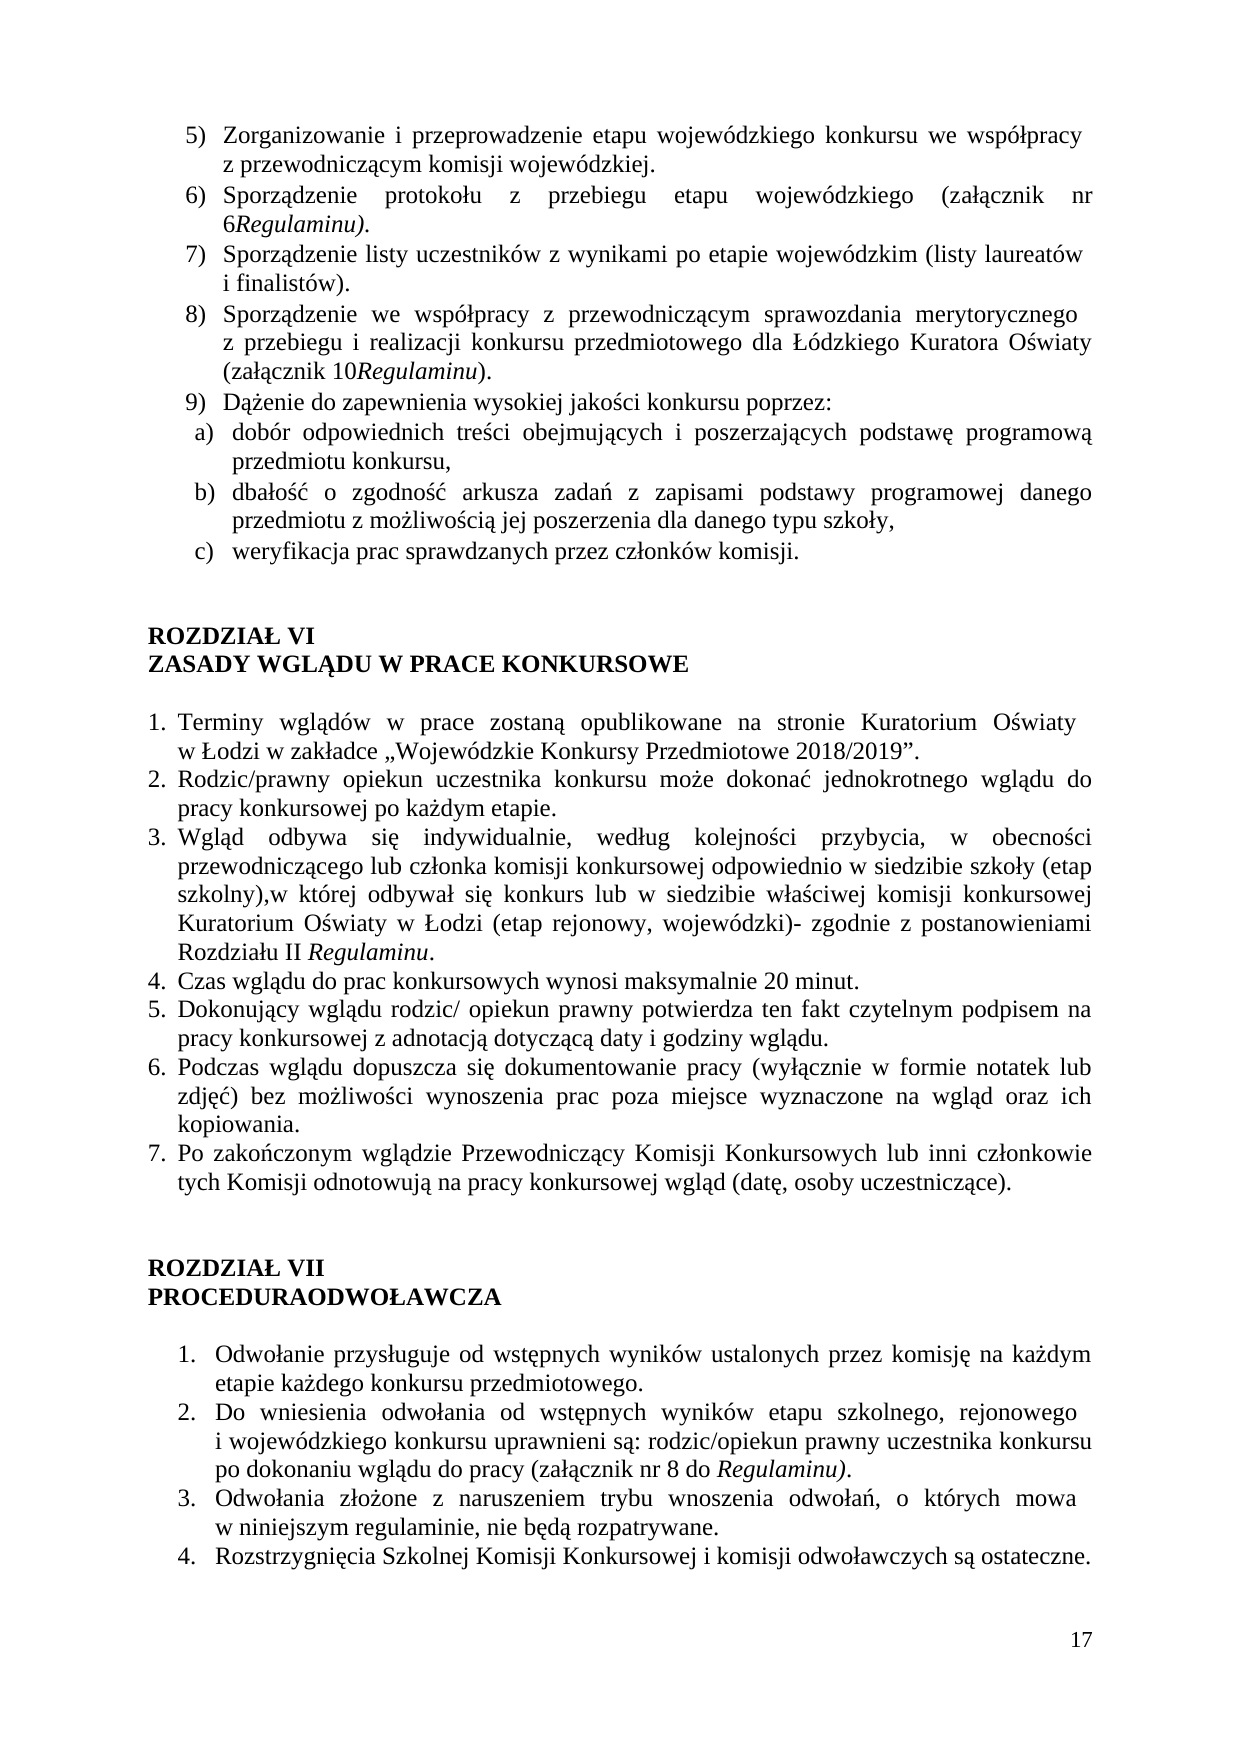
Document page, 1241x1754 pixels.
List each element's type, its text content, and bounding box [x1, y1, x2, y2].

list Odwołanie przysługuje od wstępnych wyników ustalonych przez komisję na każdym etapie każdego konkursu przedmiotowego. [177, 1339, 1093, 1397]
list Terminy wglądów w prace zostaną opublikowane na stronie Kuratorium Oświaty w Łodzi w zakładce „Wojewódzkie Konkursy Przedmiotowe 2018/2019”. [148, 707, 1093, 764]
list Czas wglądu do prac konkursowych wynosi maksymalnie 20 minut. [148, 966, 1093, 994]
list Zorganizowanie i przeprowadzenie etapu wojewódzkiego konkursu we współpracy z przewodniczącym komisji wojewódzkiej. [185, 121, 1093, 178]
list weryfikacja prac sprawdzanych przez członków komisji. [194, 536, 1093, 565]
list Rodzic/prawny opiekun uczestnika konkursu może dokonać jednokrotnego wglądu do pracy konkursowej po każdym etapie. [148, 764, 1093, 822]
list Do wniesienia odwołania od wstępnych wyników etapu szkolnego, rejonowego i wojewódzkiego konkursu uprawnieni są: rodzic/opiekun prawny uczestnika konkursu po dokonaniu wglądu do pracy (załącznik nr 8 do Regulaminu). [177, 1397, 1093, 1483]
list Dążenie do zapewnienia wysokiej jakości konkursu poprzez: [185, 387, 1093, 416]
text ROZDZIAŁ VII PROCEDURAODWOŁAWCZA [148, 1253, 1093, 1311]
list Sporządzenie protokołu z przebiegu etapu wojewódzkiego (załącznik nr 6Regulaminu). [185, 180, 1093, 237]
list Sporządzenie we współpracy z przewodniczącym sprawozdania merytorycznego z przebiegu i realizacji konkursu przedmiotowego dla Łódzkiego Kuratora Oświaty (załącznik 10Regulaminu). [185, 299, 1093, 385]
list Wgląd odbywa się indywidualnie, według kolejności przybycia, w obecności przewodniczącego lub członka komisji konkursowej odpowiednio w siedzibie szkoły (etap szkolny),w której odbywał się konkurs lub w siedzibie właściwej komisji konkursowej Kuratorium Oświaty w Łodzi (etap rejonowy, wojewódzki)- zgodnie z postanowieniami Rozdziału II Regulaminu. [148, 822, 1093, 966]
list Po zakończonym wglądzie Przewodniczący Komisji Konkursowych lub inni członkowie tych Komisji odnotowują na pracy konkursowej wgląd (datę, osoby uczestniczące). [148, 1138, 1093, 1196]
text ROZDZIAŁ VI [148, 621, 1093, 649]
text ZASADY WGLĄDU W PRACE KONKURSOWE [148, 649, 1093, 678]
list dobór odpowiednich treści obejmujących i poszerzających podstawę programową przedmiotu konkursu, [194, 417, 1093, 475]
list Sporządzenie listy uczestników z wynikami po etapie wojewódzkim (listy laureatów i finalistów). [185, 239, 1093, 297]
list Odwołania złożone z naruszeniem trybu wnoszenia odwołań, o których mowa w niniejszym regulaminie, nie będą rozpatrywane. [177, 1483, 1093, 1541]
list Dokonujący wglądu rodzic/ opiekun prawny potwierdza ten fakt czytelnym podpisem na pracy konkursowej z adnotacją dotyczącą daty i godziny wglądu. [148, 994, 1093, 1052]
list Podczas wglądu dopuszcza się dokumentowanie pracy (wyłącznie w formie notatek lub zdjęć) bez możliwości wynoszenia prac poza miejsce wyznaczone na wgląd oraz ich kopiowania. [148, 1052, 1093, 1138]
list Rozstrzygnięcia Szkolnej Komisji Konkursowej i komisji odwoławczych są ostateczne. [177, 1541, 1093, 1569]
list dbałość o zgodność arkusza zadań z zapisami podstawy programowej danego przedmiotu z możliwością jej poszerzenia dla danego typu szkoły, [194, 477, 1093, 534]
